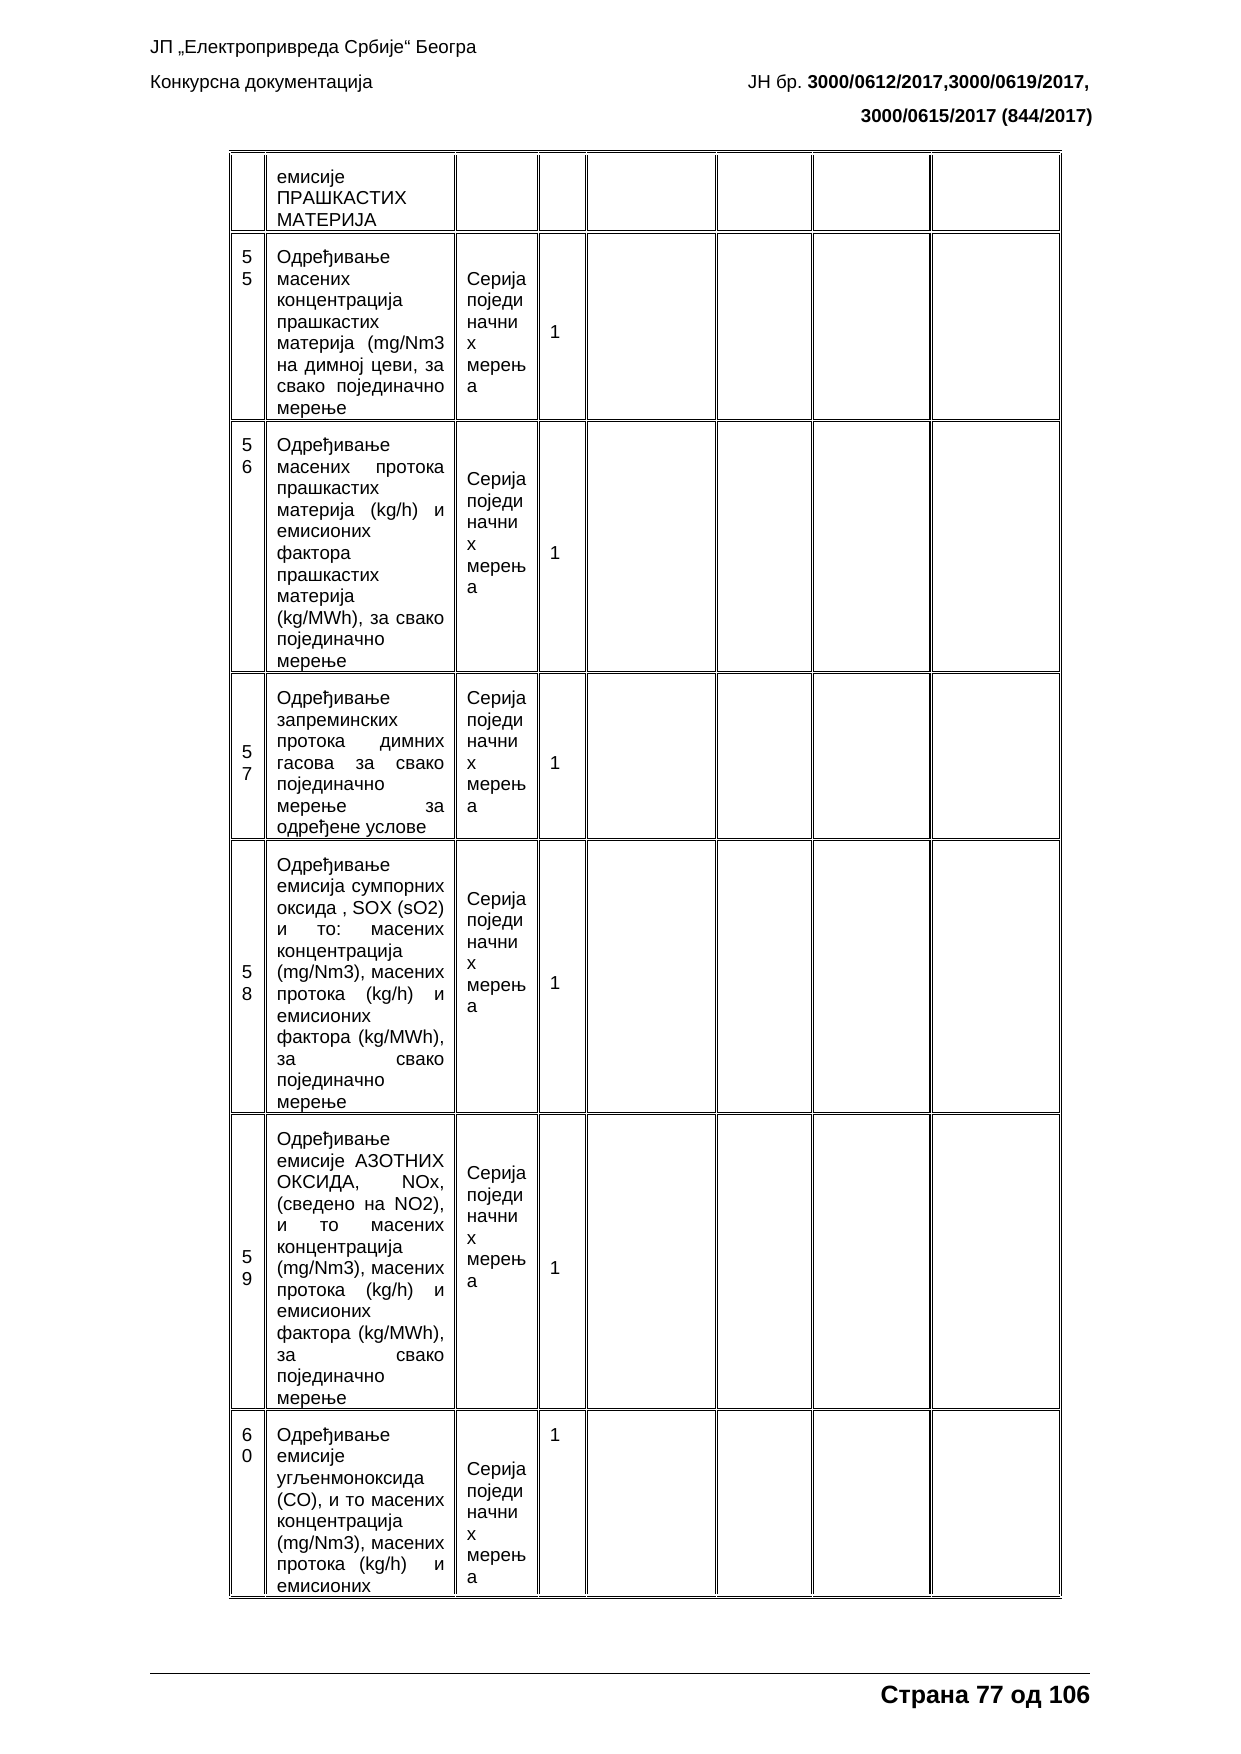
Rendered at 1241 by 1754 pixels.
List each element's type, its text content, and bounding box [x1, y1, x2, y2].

table_cell [814, 841, 929, 1112]
table_cell [813, 1411, 931, 1596]
table_cell 1 [540, 422, 585, 671]
table_cell [538, 153, 586, 230]
table_cell Серија појединачних мерења [457, 1115, 537, 1408]
table_cell [933, 841, 1059, 1112]
table_cell [813, 153, 931, 230]
table_cell Одређивање емисија сумпорних оксида , SОX (sО2) и то: масених концентрација (mg/Nm3), масених протока (kg/h) и емисионих фактора (kg/МWh), за свако појединачно мерење [267, 841, 454, 1112]
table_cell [265, 153, 455, 230]
table_cell 1 [540, 1115, 585, 1408]
table_cell [455, 153, 538, 230]
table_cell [265, 1411, 455, 1596]
table_cell [588, 422, 715, 671]
table_cell Oдређивање запреминских протока димних гасова за свако појединачно мерење за одређене услове [267, 674, 454, 838]
table_cell [718, 674, 811, 838]
table_cell Одређивање масених концентрација прашкастих материја (mg/Nm3 на димној цеви, за свако појединачно мерење [267, 234, 454, 418]
table_cell [586, 1408, 717, 1596]
table_cell 1 [540, 674, 585, 838]
table_cell [814, 674, 929, 838]
table_cell [588, 1115, 715, 1408]
table_cell 1 [538, 1411, 586, 1596]
table_cell 55 [232, 234, 264, 418]
table_cell [933, 422, 1059, 671]
table_cell [931, 151, 1061, 230]
table_cell [814, 422, 929, 671]
table_cell 57 [232, 674, 264, 838]
table_cell [586, 151, 717, 230]
table_cell 1 [540, 841, 585, 1112]
table_cell [717, 153, 812, 230]
table_cell [588, 234, 715, 418]
table_cell [230, 153, 265, 230]
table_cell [455, 1411, 538, 1596]
table_cell [718, 422, 811, 671]
table_cell [931, 1408, 1061, 1596]
table_cell 60 [230, 1411, 265, 1596]
table_cell [814, 1115, 929, 1408]
table_cell [933, 234, 1059, 418]
table_cell Одређивање емисије АЗОТНИХ ОКСИДА, NОx, (сведено на NО2), и то масених концентрација (mg/Nm3), масених протока (kg/h) и емисионих фактора (kg/МWh), за свако појединачно мерење [267, 1115, 454, 1408]
table_cell Серија појединачних мерења [457, 234, 537, 418]
table_cell [718, 1115, 811, 1408]
table_cell [718, 234, 811, 418]
table_cell [718, 841, 811, 1112]
table_cell Одређивање масених протока прашкастих материја (kg/h) и емисионих фактора прашкастих материја (kg/МWh), за свако појединачно мерење [267, 422, 454, 671]
table_cell 1 [540, 234, 585, 418]
table_cell [588, 841, 715, 1112]
table_cell [933, 1115, 1059, 1408]
table_cell [588, 674, 715, 838]
table_cell Серија појединачних мерења [457, 674, 537, 838]
table_cell Серија појединачних мерења [457, 422, 537, 671]
table_cell Серија појединачних мерења [457, 841, 537, 1112]
table_cell 59 [232, 1115, 264, 1408]
table_cell [814, 234, 929, 418]
table_cell 58 [232, 841, 264, 1112]
table_cell 56 [232, 422, 264, 671]
table_cell [717, 1411, 812, 1596]
table_cell [933, 674, 1059, 838]
